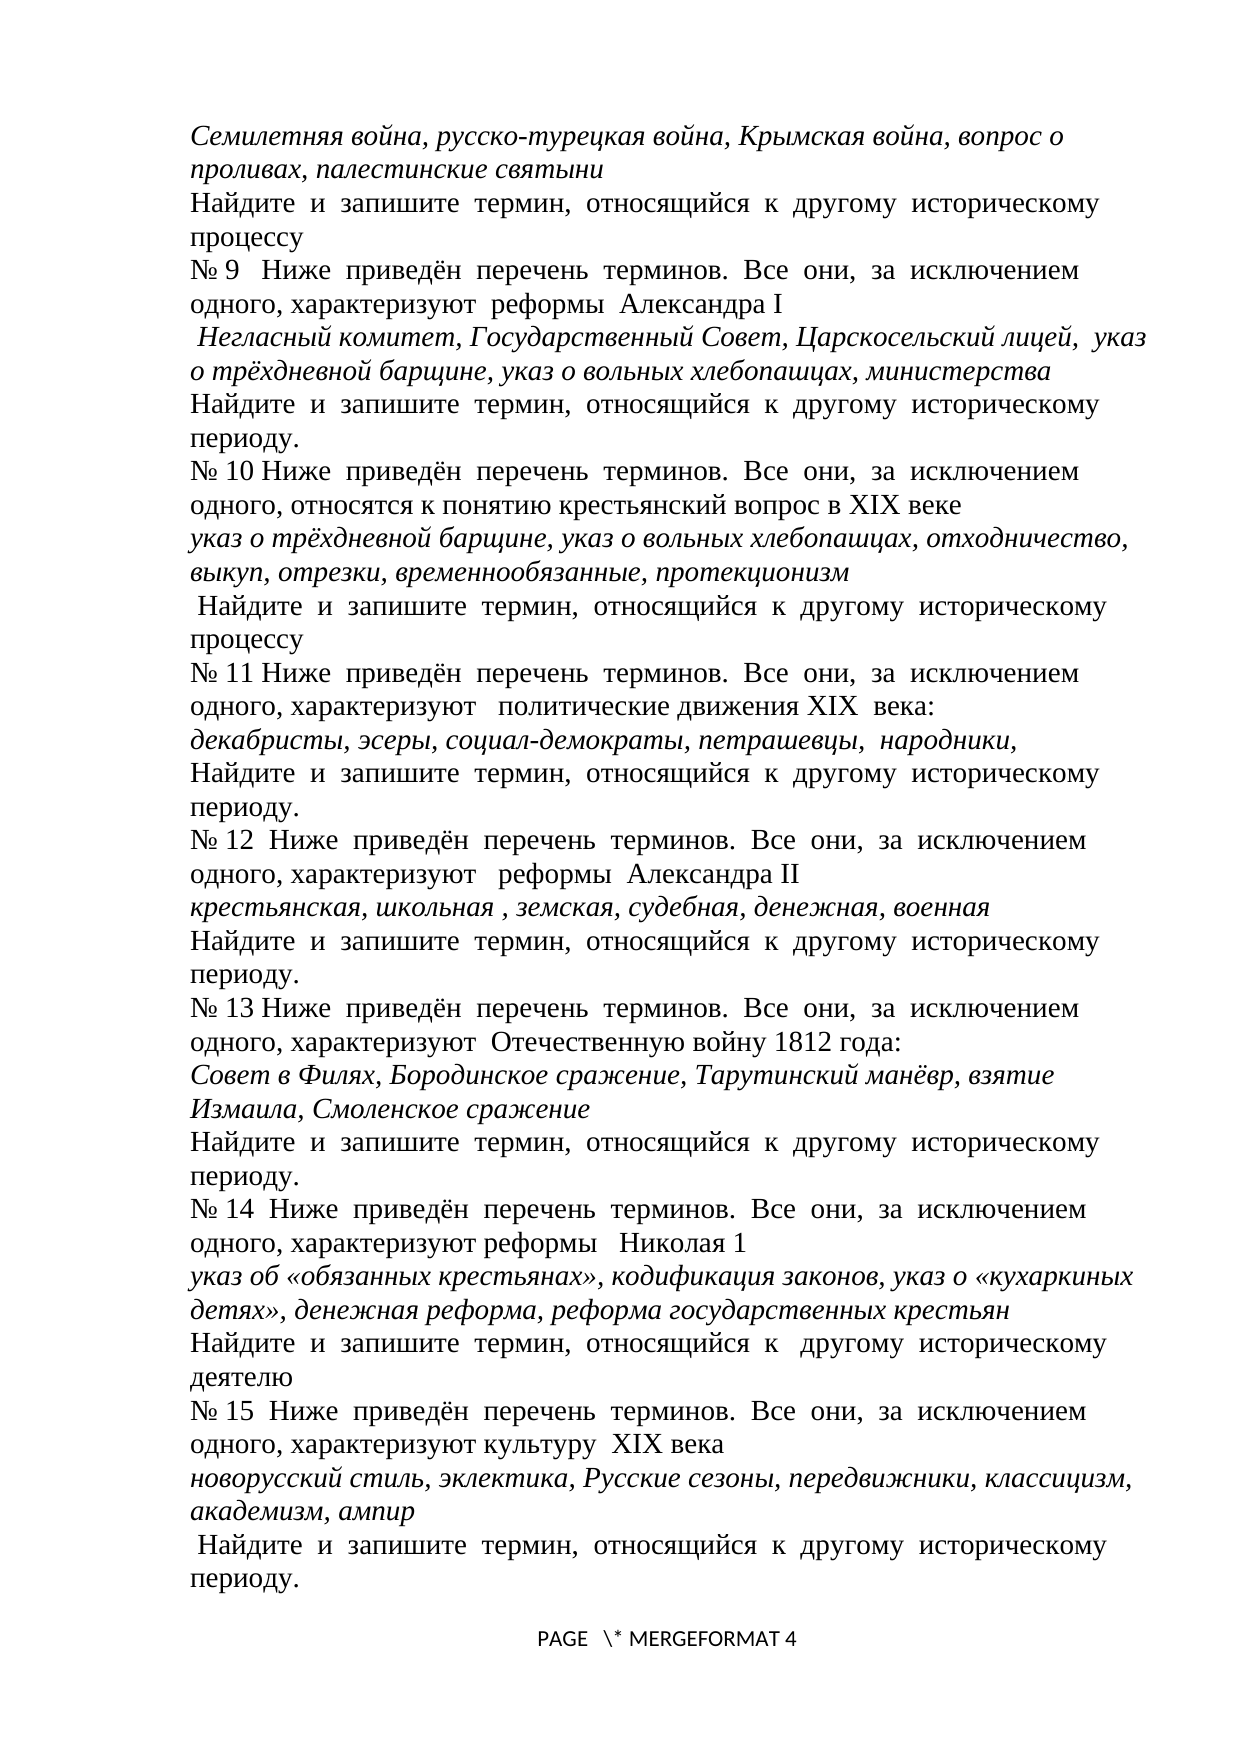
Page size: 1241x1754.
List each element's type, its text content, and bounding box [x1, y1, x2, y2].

text № 9 Ниже приведён перечень терминов. Все они, за исключением одного, характеризуют реформы Александра I [190, 252, 1152, 319]
text № 10 Ниже приведён перечень терминов. Все они, за исключением одного, относятся к понятию крестьянский вопрос в XIX веке [190, 453, 1152, 521]
text № 13 Ниже приведён перечень терминов. Все они, за исключением одного, характеризуют Отечественную войну 1812 года: [190, 990, 1152, 1057]
text Найдите и запишите термин, относящийся к другому историческому периоду. [190, 1124, 1152, 1191]
text Найдите и запишите термин, относящийся к другому историческому [190, 588, 1152, 621]
text периоду. [190, 420, 1152, 453]
text периоду. [190, 789, 1152, 822]
text Найдите и запишите термин, относящийся к другому историческому [190, 185, 1152, 219]
text крестьянская, школьная , земская, судебная, денежная, военная [190, 889, 1152, 923]
text процессу [190, 621, 1152, 655]
text № 14 Ниже приведён перечень терминов. Все они, за исключением одного, характеризуют реформы Николая 1 [190, 1191, 1152, 1258]
text процессу [190, 219, 1152, 252]
text Найдите и запишите термин, относящийся к другому историческому [190, 755, 1152, 789]
text Найдите и запишите термин, относящийся к другому историческому [190, 1326, 1152, 1359]
text указ о трёхдневной барщине, указ о вольных хлебопашцах, отходничество, выкуп, отрезки, временнообязанные, протекционизм [190, 521, 1152, 588]
text периоду. [190, 957, 1152, 990]
text периоду. [190, 1560, 1152, 1594]
text Найдите и запишите термин, относящийся к другому историческому [190, 923, 1152, 957]
text № 15 Ниже приведён перечень терминов. Все они, за исключением одного, характеризуют культуру XIX века [190, 1393, 1152, 1460]
text № 11 Ниже приведён перечень терминов. Все они, за исключением одного, характеризуют политические движения XIX века: [190, 655, 1152, 722]
text Семилетняя война, русско-турецкая война, Крымская война, вопрос о проливах, палестинские святыни [190, 118, 1152, 185]
text новорусский стиль, эклектика, Русские сезоны, передвижники, классицизм, академизм, ампир [190, 1460, 1152, 1527]
text декабристы, эсеры, социал-демократы, петрашевцы, народники, [190, 722, 1152, 755]
text деятелю [190, 1359, 1152, 1393]
text указ об «обязанных крестьянах», кодификация законов, указ о «кухаркиных детях», денежная реформа, реформа государственных крестьян [190, 1258, 1152, 1326]
text Совет в Филях, Бородинское сражение, Тарутинский манёвр, взятие Измаила, Смоленское сражение [190, 1057, 1152, 1124]
text Найдите и запишите термин, относящийся к другому историческому [190, 1527, 1152, 1560]
text № 12 Ниже приведён перечень терминов. Все они, за исключением одного, характеризуют реформы Александра II [190, 822, 1152, 889]
text Негласный комитет, Государственный Совет, Царскосельский лицей, указ о трёхдневной барщине, указ о вольных хлебопашцах, министерства Найдите и запишите термин, относящийся к другому историческому [190, 319, 1152, 420]
